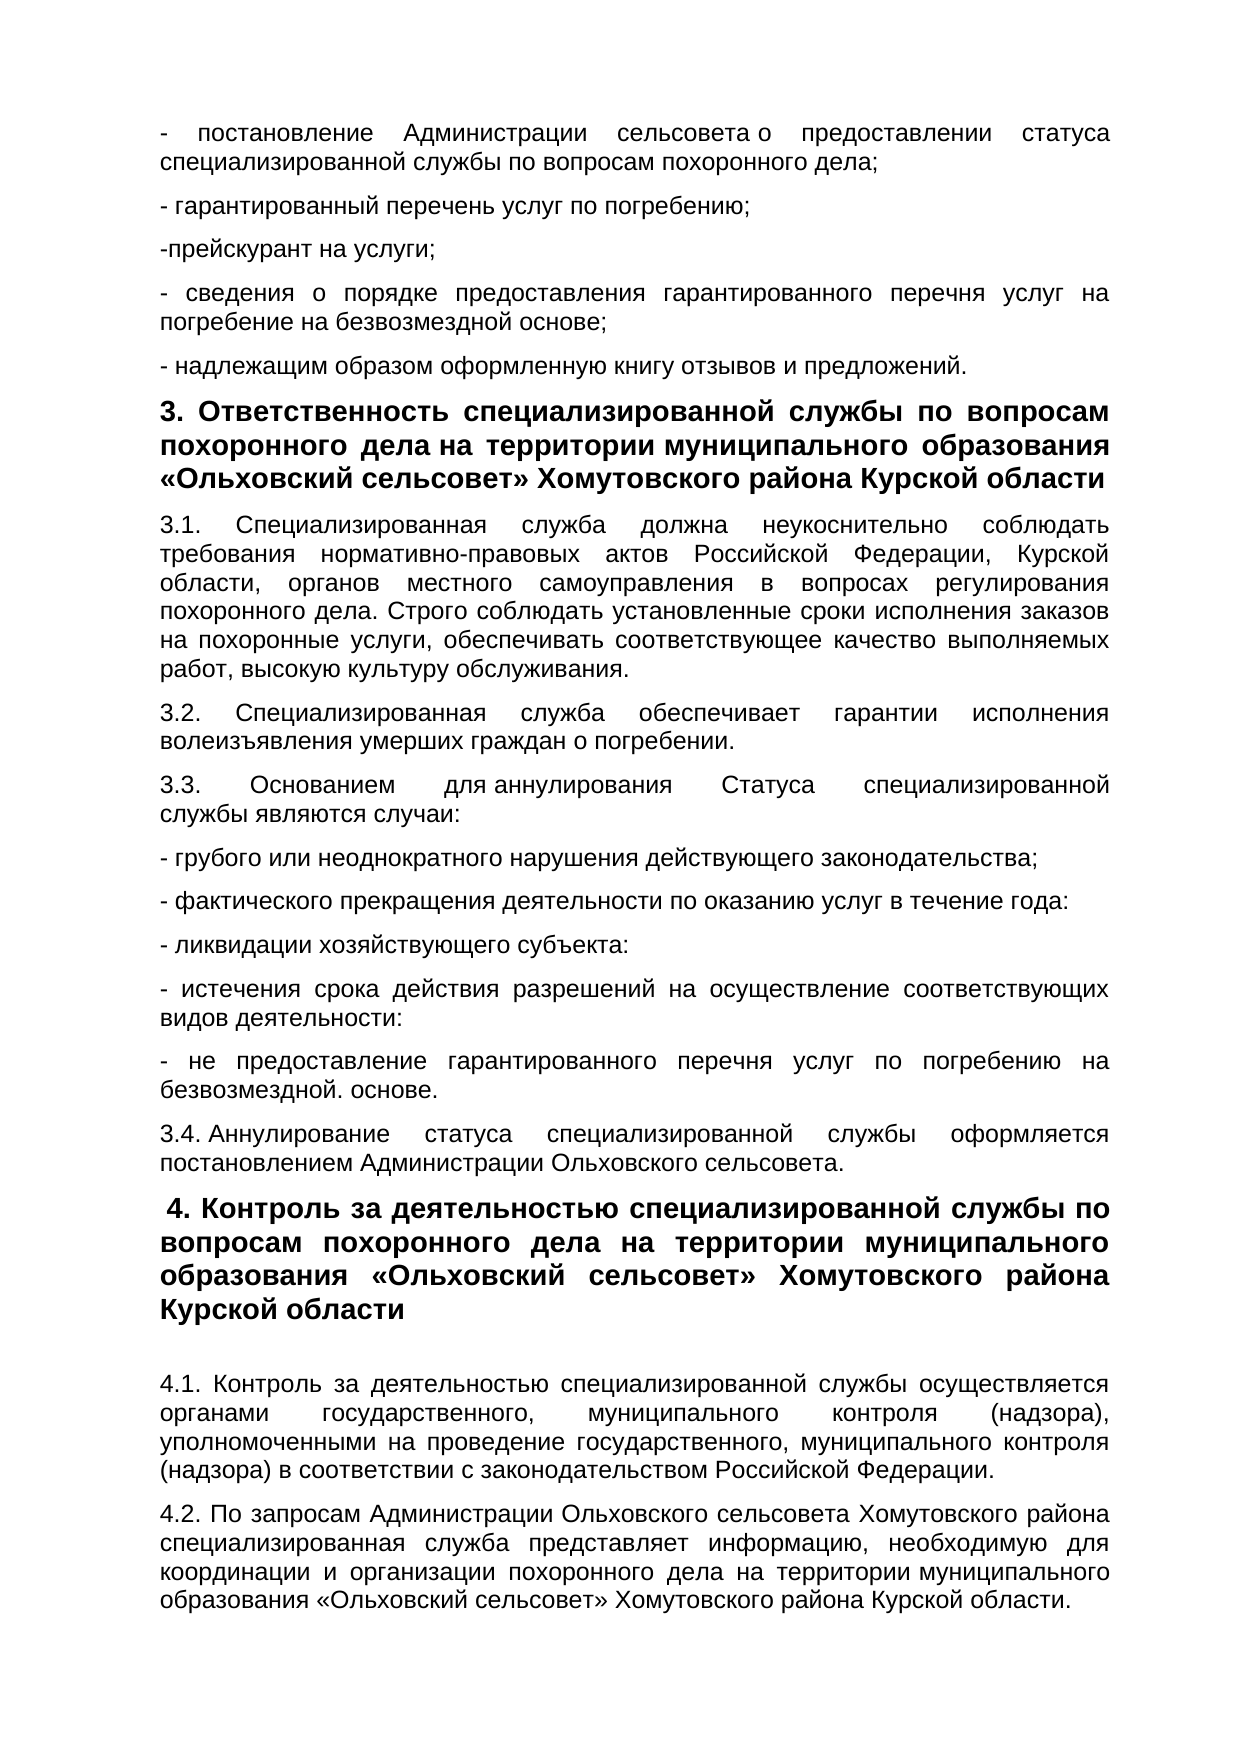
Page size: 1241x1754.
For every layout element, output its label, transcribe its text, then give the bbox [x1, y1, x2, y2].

text - сведения о порядке предоставления гарантированного перечня услуг на погребение на безвозмездной основе; [159, 278, 1110, 336]
text - не предоставление гарантированного перечня услуг по погребению на безвозмездной. основе. [159, 1046, 1110, 1104]
text 3. Ответственность специализированной службы по вопросам похоронного дела на территории муниципального образования «Ольховский сельсовет» Хомутовского района Курской области [159, 394, 1110, 495]
text 3.2. Специализированная служба обеспечивает гарантии исполнения волеизъявления умерших граждан о погребении. [159, 697, 1110, 755]
text 3.4. Аннулирование статуса специализированной службы оформляется постановлением Администрации Ольховского сельсовета. [159, 1119, 1110, 1176]
text 4. Контроль за деятельностью специализированной службы по вопросам похоронного дела на территории муниципального образования «Ольховский сельсовет» Хомутовского района Курской области [159, 1191, 1110, 1325]
text - постановление Администрации сельсовета о предоставлении статуса специализированной службы по вопросам похоронного дела; [159, 118, 1110, 176]
text - ликвидации хозяйствующего субъекта: [159, 930, 1110, 959]
text - фактического прекращения деятельности по оказанию услуг в течение года: [159, 886, 1110, 915]
text 4.2. По запросам Администрации Ольховского сельсовета Хомутовского района специализированная служба представляет информацию, необходимую для координации и организации похоронного дела на территории муниципального образования «Ольховский сельсовет» Хомутовского района Курской области. [159, 1499, 1110, 1614]
text - истечения срока действия разрешений на осуществление соответствующих видов деятельности: [159, 974, 1110, 1031]
text 4.1. Контроль за деятельностью специализированной службы осуществляется органами государственного, муниципального контроля (надзора), уполномоченными на проведение государственного, муниципального контроля (надзора) в соответствии с законодательством Российской Федерации. [159, 1340, 1110, 1484]
text - гарантированный перечень услуг по погребению; [159, 191, 1110, 219]
text - грубого или неоднократного нарушения действующего законодательства; [159, 842, 1110, 871]
text - надлежащим образом оформленную книгу отзывов и предложений. [159, 351, 1110, 379]
text 3.3. Основанием для аннулирования Статуса специализированной службы являются случаи: [159, 770, 1110, 827]
text -прейскурант на услуги; [159, 234, 1110, 263]
text 3.1. Специализированная служба должна неукоснительно соблюдать требования нормативно-правовых актов Российской Федерации, Курской области, органов местного самоуправления в вопросах регулирования похоронного дела. Строго соблюдать установленные сроки исполнения заказов на похоронные услуги, обеспечивать соответствующее качество выполняемых работ, высокую культуру обслуживания. [159, 510, 1110, 682]
